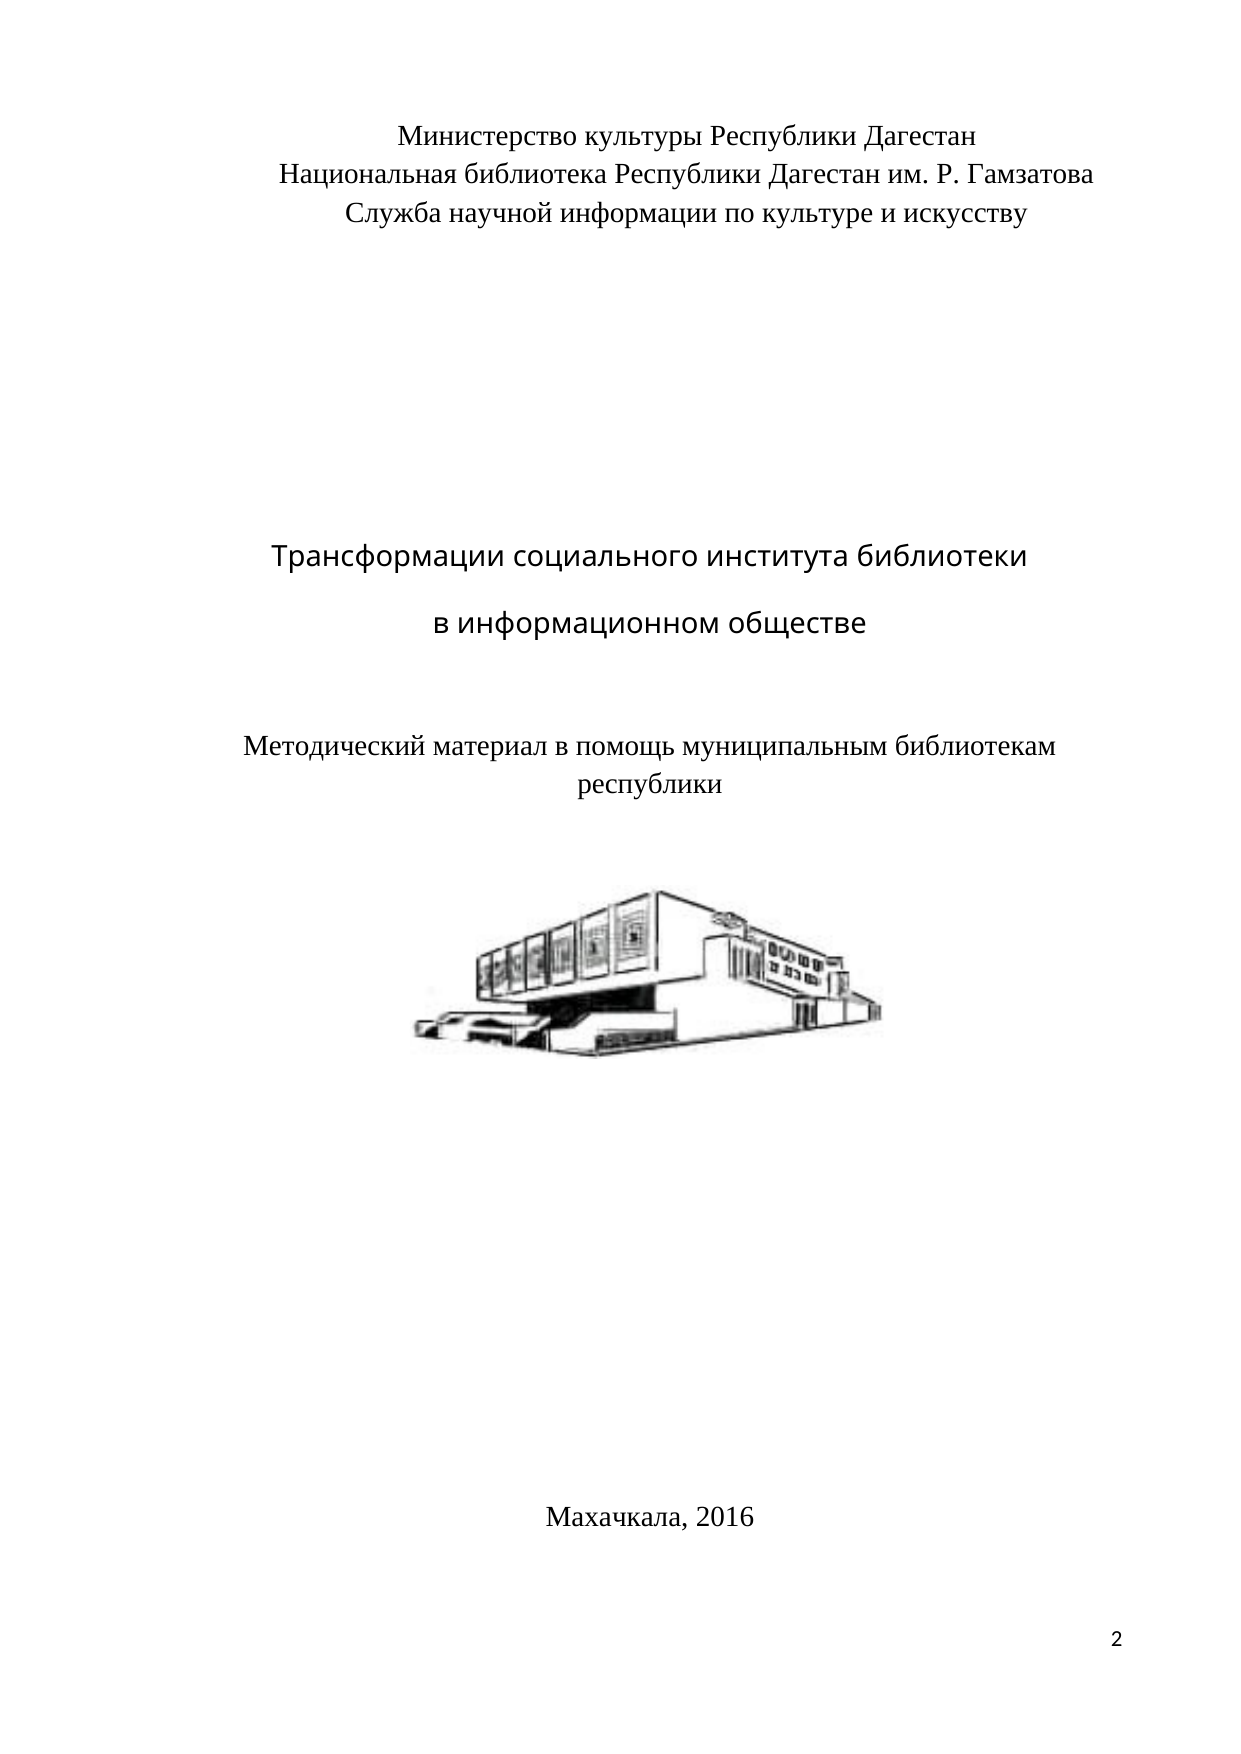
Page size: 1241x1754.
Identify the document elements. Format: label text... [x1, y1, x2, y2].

text Национальная библиотека Республики Дагестан им. Р. Гамзатова [177, 157, 1122, 190]
text Министерство культуры Республики Дагестан [177, 118, 1122, 152]
text в информационном обществе [177, 602, 1122, 642]
picture [409, 885, 890, 1059]
text Махачкала, 2016 [177, 1499, 1122, 1533]
text Методический материал в помощь муниципальным библиотекам республики [177, 728, 1122, 800]
text Трансформации социального института библиотеки [177, 536, 1122, 575]
text Служба научной информации по культуре и искусству [177, 195, 1122, 229]
